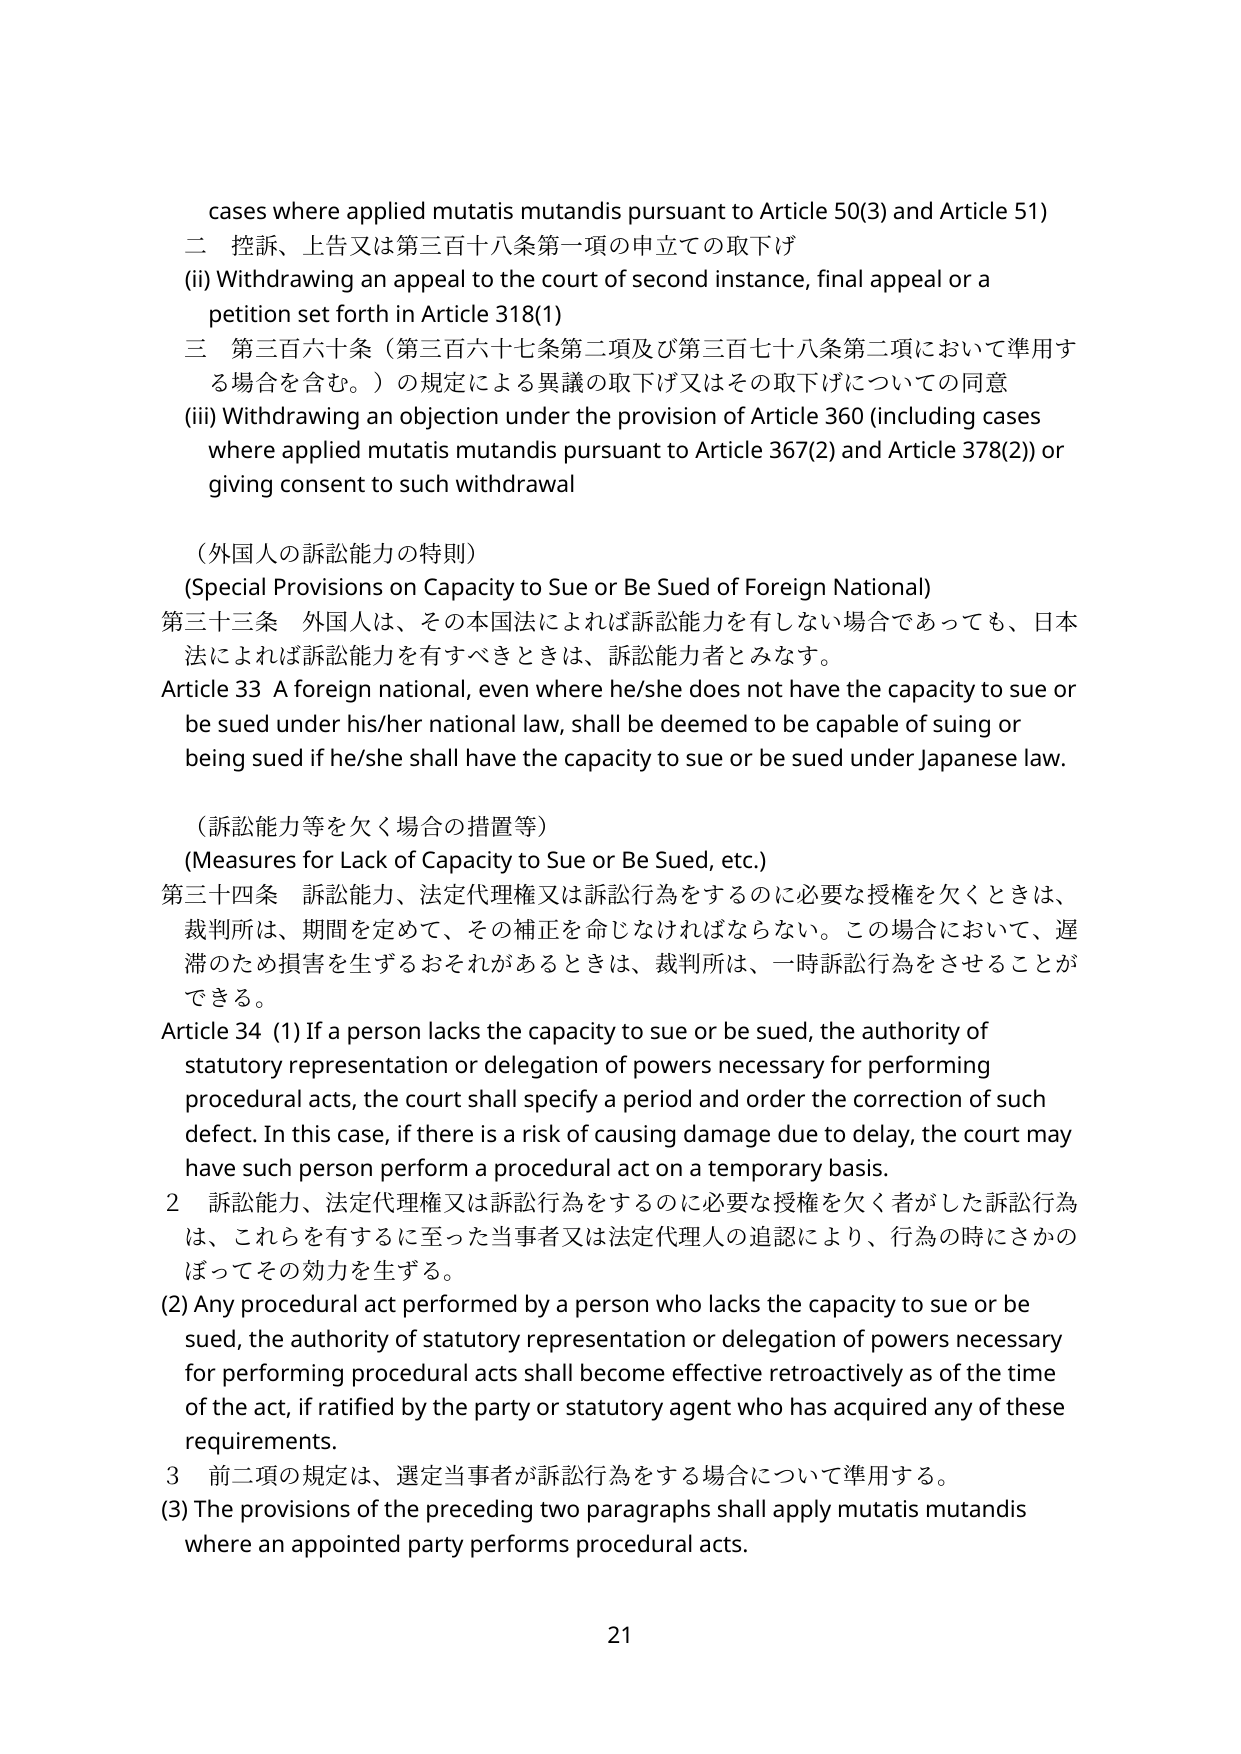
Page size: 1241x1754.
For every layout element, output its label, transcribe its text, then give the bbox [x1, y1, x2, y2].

text Article 33 A foreign national, even where he/she does not have the capacity to sue or be sued under his/her national law, shall be deemed to be capable of suing or being sued if he/she shall have the capacity to sue or be sued under Japanese law. [161, 672, 1079, 774]
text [184, 194, 1079, 228]
text (iii) Withdrawing an objection under the provision of Article 360 (including cases where applied mutatis mutandis pursuant to Article 367(2) and Article 378(2)) or giving consent to such withdrawal [184, 399, 1079, 501]
text 三 第三百六十条（第三百六十七条第二項及び第三百七十八条第二項において準用する場合を含む。）の規定による異議の取下げ又はその取下げについての同意 [184, 330, 1079, 399]
text (Special Provisions on Capacity to Sue or Be Sued of Foreign National) [184, 569, 1079, 604]
text 第三十三条 外国人は、その本国法によれば訴訟能力を有しない場合であっても、日本法によれば訴訟能力を有すべきときは、訴訟能力者とみなす。 [161, 604, 1079, 672]
text （訴訟能力等を欠く場合の措置等） [184, 809, 1079, 843]
text (2) Any procedural act performed by a person who lacks the capacity to sue or be sued, the authority of statutory representation or delegation of powers necessary for performing procedural acts shall become effective retroactively as of the time of the act, if ratified by the party or statutory agent who has acquired any of these requirements. [161, 1287, 1079, 1458]
text 二 控訴、上告又は第三百十八条第一項の申立ての取下げ [184, 228, 1079, 262]
text (ii) Withdrawing an appeal to the court of second instance, final appeal or a petition set forth in Article 318(1) [184, 262, 1079, 330]
text （外国人の訴訟能力の特則） [184, 535, 1079, 569]
text (Measures for Lack of Capacity to Sue or Be Sued, etc.) [184, 843, 1079, 877]
text ３ 前二項の規定は、選定当事者が訴訟行為をする場合について準用する。 [161, 1458, 1079, 1492]
text 第三十四条 訴訟能力、法定代理権又は訴訟行為をするのに必要な授権を欠くときは、裁判所は、期間を定めて、その補正を命じなければならない。この場合において、遅滞のため損害を生ずるおそれがあるときは、裁判所は、一時訴訟行為をさせることができる。 [161, 877, 1079, 1014]
text (3) The provisions of the preceding two paragraphs shall apply mutatis mutandis where an appointed party performs procedural acts. [161, 1492, 1079, 1560]
text ２ 訴訟能力、法定代理権又は訴訟行為をするのに必要な授権を欠く者がした訴訟行為は、これらを有するに至った当事者又は法定代理人の追認により、行為の時にさかのぼってその効力を生ずる。 [161, 1184, 1079, 1287]
text Article 34 (1) If a person lacks the capacity to sue or be sued, the authority of statutory representation or delegation of powers necessary for performing procedural acts, the court shall specify a period and order the correction of such defect. In this case, if there is a risk of causing damage due to delay, the court may have such person perform a procedural act on a temporary basis. [161, 1014, 1079, 1184]
